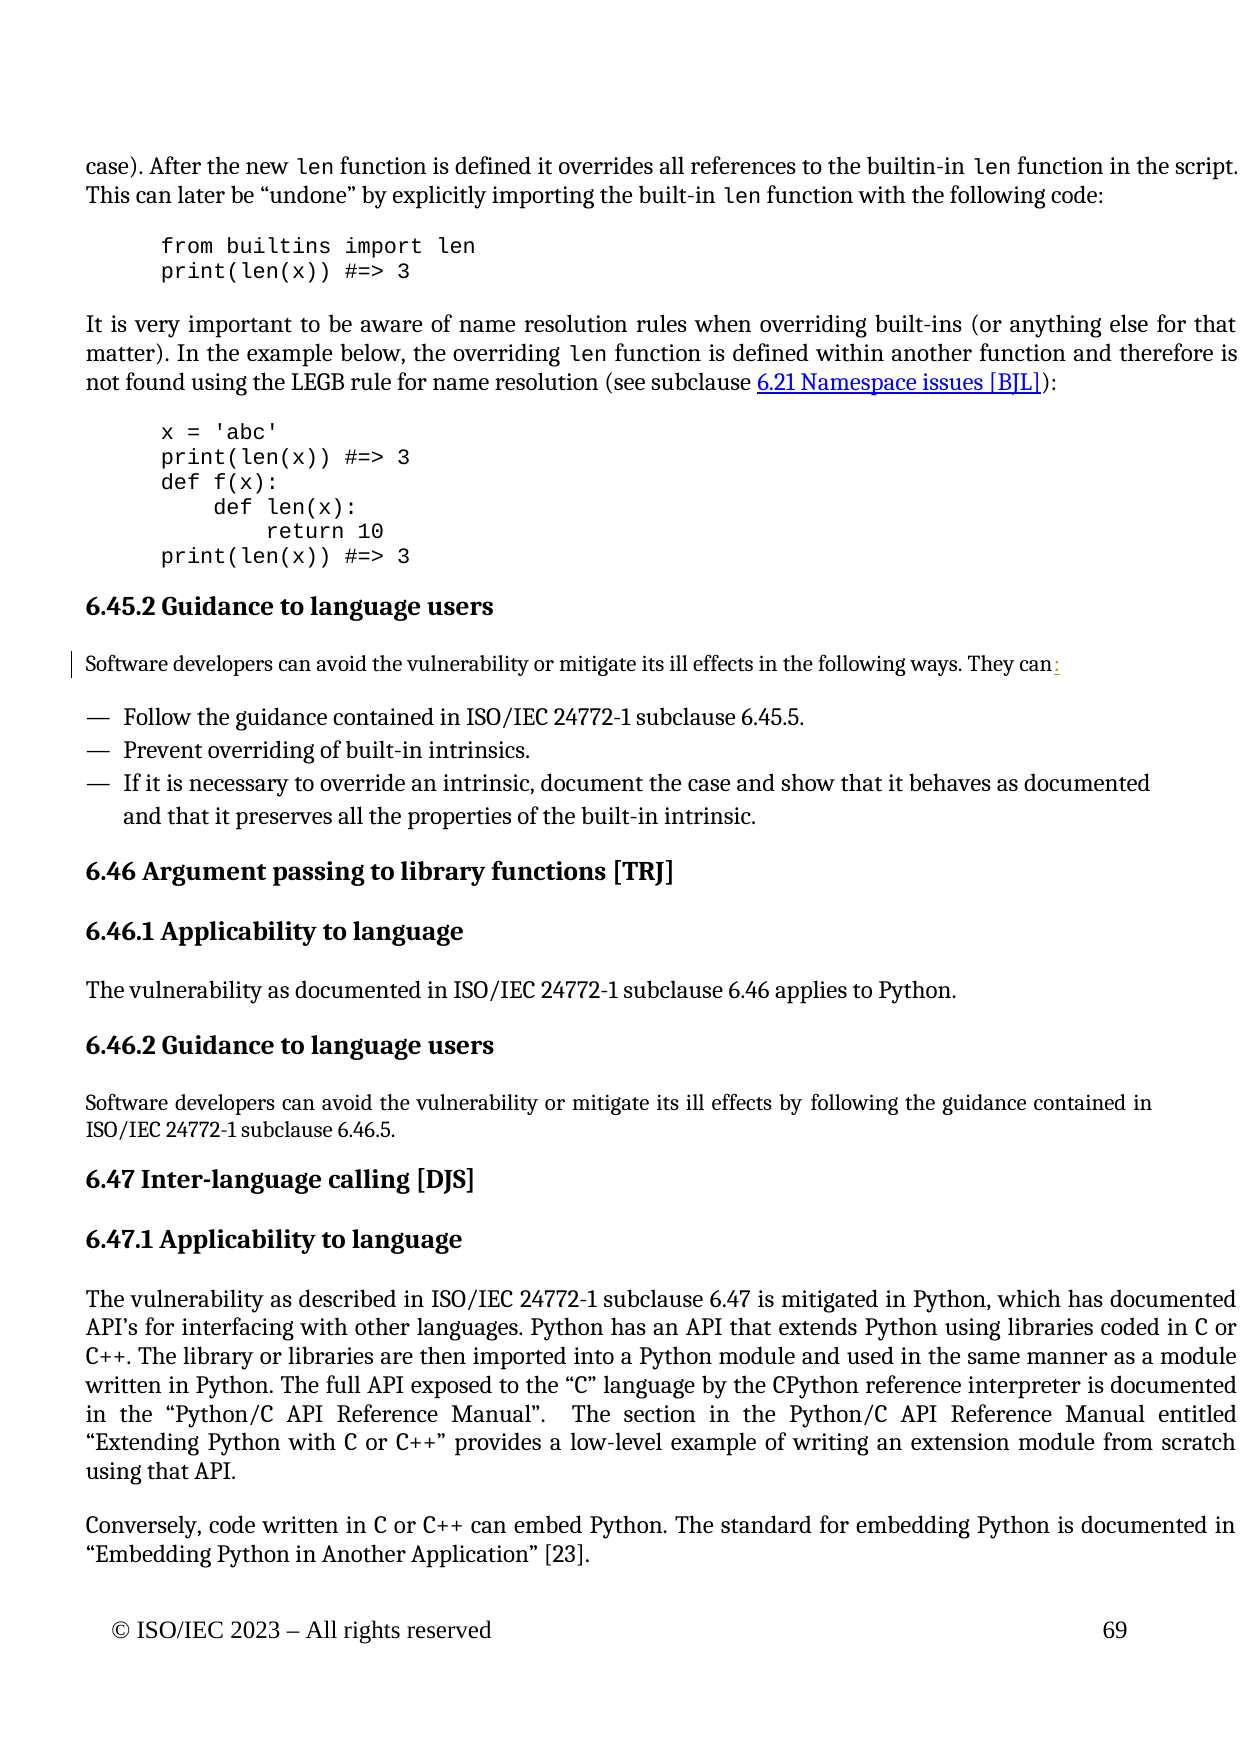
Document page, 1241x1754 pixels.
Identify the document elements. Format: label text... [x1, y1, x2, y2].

text The vulnerability as described in ISO/IEC 24772-1 subclause 6.47 is mitigated in Python, which has documented API’s for interfacing with other languages. Python has an API that extends Python using libraries coded in C or C++. The library or libraries are then imported into a Python module and used in the same manner as a module written in Python. The full API exposed to the “C” language by the CPython reference interpreter is documented in the “Python/C API Reference Manual”. The section in the Python/C API Reference Manual entitled “Extending Python with C or C++” provides a low-level example of writing an extension module from scratch using that API. [86, 1284, 1238, 1486]
text print(len(x)) #=> 3 [161, 446, 1153, 471]
text It is very important to be aware of name resolution rules when overriding built-ins (or anything else for that matter). In the example below, the overriding len function is defined within another function and therefore is not found using the LEGB rule for name resolution (see subclause 6.21 Namespace issues [BJL]): [86, 310, 1238, 397]
text return 10 [161, 521, 1153, 546]
subtitle 6.47 Inter-language calling [DJS] [86, 1164, 1238, 1195]
text from builtins import len [161, 235, 1153, 260]
text Software developers can avoid the vulnerability or mitigate its ill effects in the following ways. They can [86, 651, 1153, 678]
text print(len(x)) #=> 3 [161, 260, 1153, 285]
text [86, 152, 1238, 210]
text print(len(x)) #=> 3 [161, 546, 1153, 570]
text x = 'abc' [161, 422, 1153, 446]
subtitle 6.45.2 Guidance to language users [86, 591, 1238, 622]
text Software developers can avoid the vulnerability or mitigate its ill effects by following the guidance contained in ISO/IEC 24772-1 subclause 6.46.5. [86, 1090, 1153, 1143]
text Follow the guidance contained in ISO/IEC 24772-1 subclause 6.45.5. [86, 703, 1153, 731]
text The vulnerability as documented in ISO/IEC 24772-1 subclause 6.46 applies to Python. [86, 976, 1238, 1005]
subtitle 6.46.1 Applicability to language [86, 916, 1238, 947]
text If it is necessary to override an intrinsic, document the case and show that it behaves as documented and that it preserves all the properties of the built-in intrinsic. [86, 769, 1153, 830]
text def f(x): [161, 471, 1153, 496]
text Prevent overriding of built-in intrinsics. [86, 736, 1153, 764]
subtitle 6.47.1 Applicability to language [86, 1224, 1238, 1256]
subtitle 6.46.2 Guidance to language users [86, 1030, 1238, 1061]
text Conversely, code written in C or C++ can embed Python. The standard for embedding Python is documented in “Embedding Python in Another Application” [23]. [86, 1511, 1238, 1568]
text def len(x): [161, 496, 1153, 521]
subtitle 6.46 Argument passing to library functions [TRJ] [86, 856, 1238, 887]
